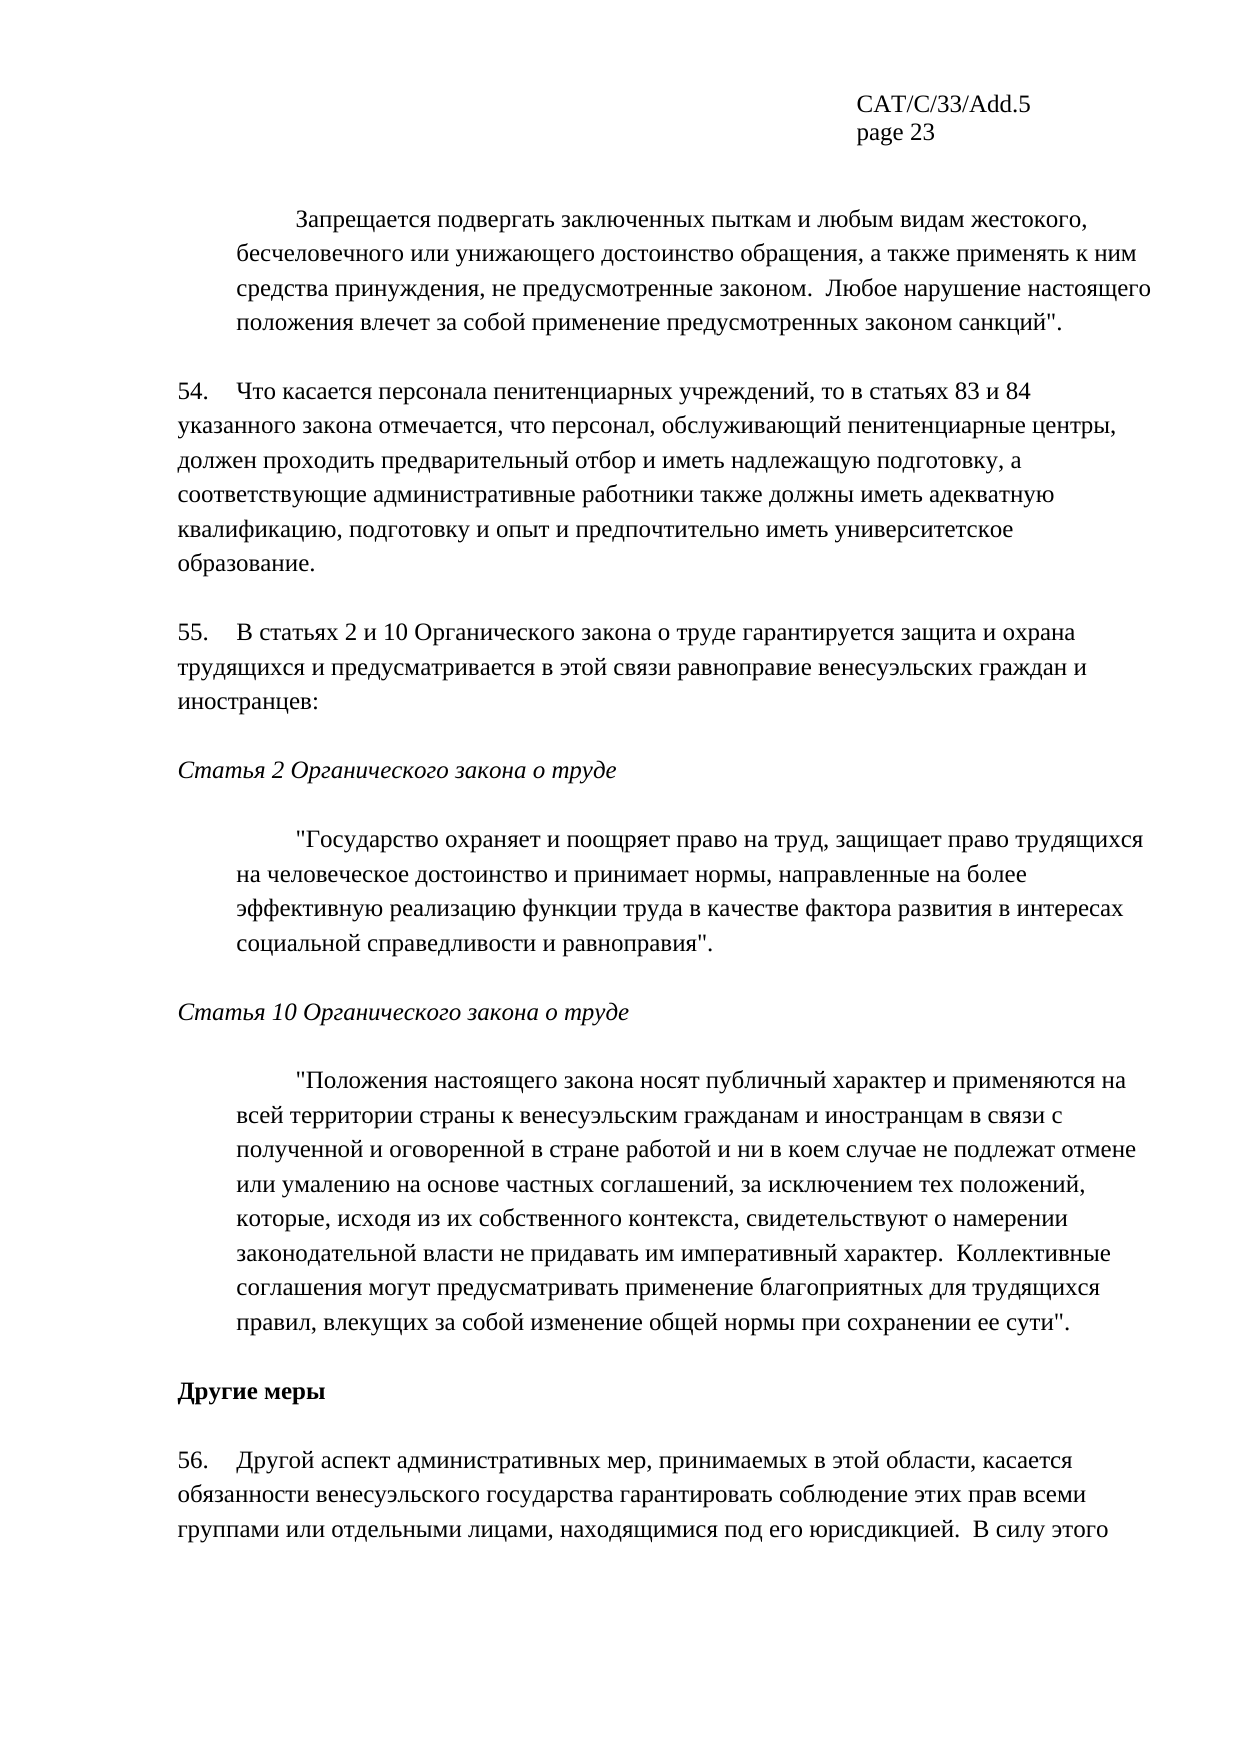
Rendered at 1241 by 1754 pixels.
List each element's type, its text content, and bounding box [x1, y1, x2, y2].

text 55. В статьях 2 и 10 Органического закона о труде гарантируется защита и охрана трудящихся и предусматривается в этой связи равноправие венесуэльских граждан и иностранцев: [177, 617, 1152, 715]
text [177, 1445, 1152, 1543]
text 54. Что касается персонала пенитенциарных учреждений, то в статьях 83 и 84 указанного закона отмечается, что персонал, обслуживающий пенитенциарные центры, должен проходить предварительный отбор и иметь надлежащую подготовку, а соответствующие административные работники также должны иметь адекватную квалификацию, подготовку и опыт и предпочтительно иметь университетское образование. [177, 376, 1152, 577]
text "Государство охраняет и поощряет право на труд, защищает право трудящихся на человеческое достоинство и принимает нормы, направленные на более эффективную реализацию функции труда в качестве фактора развития в интересах социальной справедливости и равноправия". [236, 824, 1152, 956]
subtitle Статья 10 Органического закона о труде [177, 997, 1152, 1025]
subtitle Статья 2 Органического закона о труде [177, 755, 1152, 784]
subtitle Другие меры [177, 1376, 1152, 1405]
subtitle "Положения настоящего закона носят публичный характер и применяются на всей территории страны к венесуэльским гражданам и иностранцам в связи с полученной и оговоренной в стране работой и ни в коем случае не подлежат отмене или умалению на основе частных соглашений, за исключением тех положений, которые, исходя из их собственного контекста, свидетельствуют о намерении законодательной власти не придавать им императивный характер. Коллективные соглашения могут предусматривать применение благоприятных для трудящихся правил, влекущих за собой изменение общей нормы при сохранении ее сути". [177, 1066, 1152, 1336]
text Запрещается подвергать заключенных пыткам и любым видам жестокого, бесчеловечного или унижающего достоинство обращения, а также применять к ним средства принуждения, не предусмотренные законом. Любое нарушение настоящего положения влечет за собой применение предусмотренных законом санкций". [177, 204, 1152, 336]
